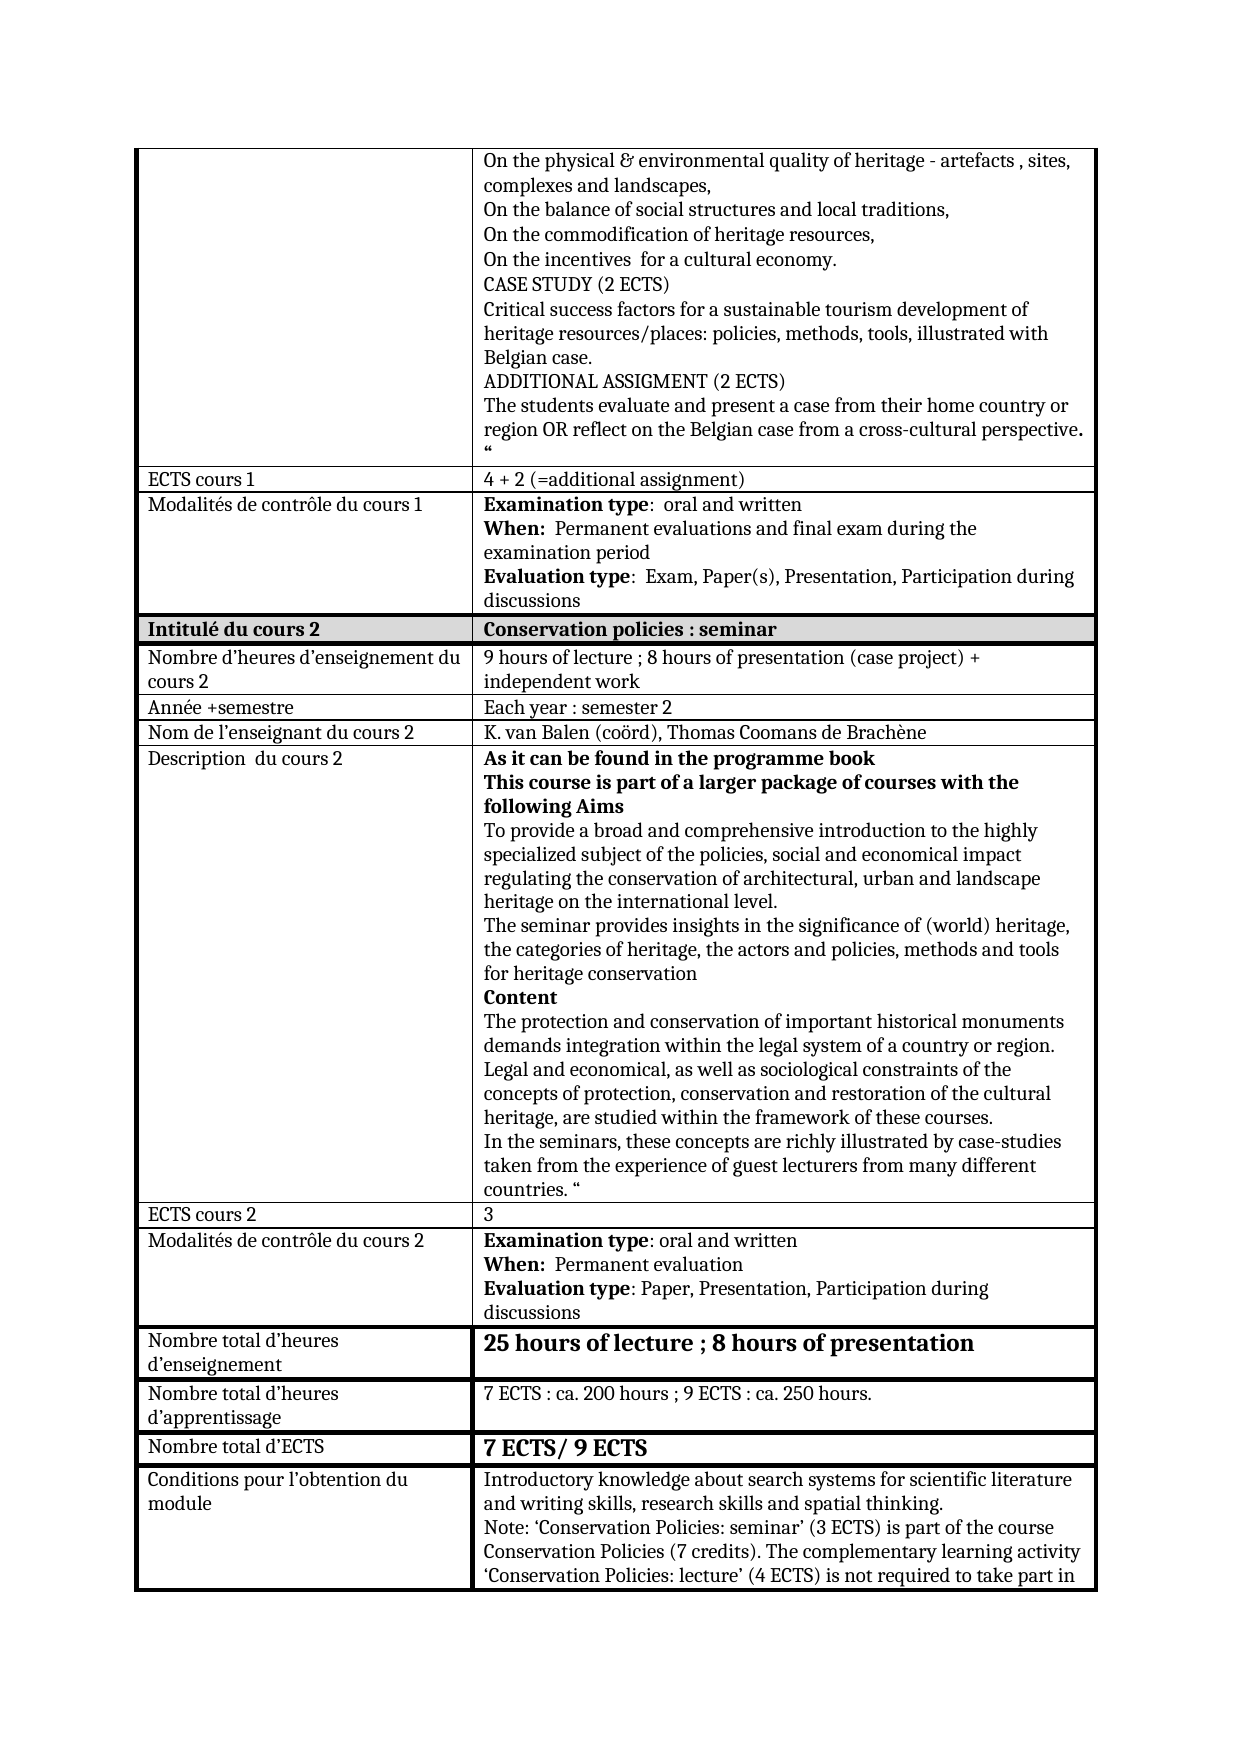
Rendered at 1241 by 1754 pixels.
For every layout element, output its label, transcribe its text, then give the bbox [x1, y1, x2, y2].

table_cell 9 hours of lecture ; 8 hours of presentation (case project) + independent work [473, 646, 1094, 694]
table_cell Modalités de contrôle du cours 1 [139, 493, 472, 612]
table_cell 7 ECTS/ 9 ECTS [475, 1435, 1094, 1463]
table_cell Année +semestre [139, 695, 472, 719]
table_cell Intitulé du cours 2 [139, 617, 472, 641]
table_cell Nombre total d’heures d’apprentissage [139, 1382, 470, 1430]
table_cell Nom de l’enseignant du cours 2 [139, 721, 472, 745]
table_cell Nombre d’heures d’enseignement du cours 2 [139, 646, 472, 694]
table_cell Modalités de contrôle du cours 2 [139, 1229, 472, 1324]
table_cell Description du cours 2 [139, 746, 472, 1202]
table_cell K. van Balen (coörd), Thomas Coomans de Brachène [473, 721, 1094, 745]
table_cell 25 hours of lecture ; 8 hours of presentation [475, 1329, 1094, 1377]
table_cell ECTS cours 2 [139, 1203, 472, 1227]
table_cell 7 ECTS : ca. 200 hours ; 9 ECTS : ca. 250 hours. [475, 1382, 1094, 1430]
table_cell 4 + 2 (=additional assignment) [473, 467, 1094, 491]
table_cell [139, 149, 472, 466]
table_cell Nombre total d’ECTS [139, 1435, 470, 1463]
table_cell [139, 1468, 470, 1588]
table_cell Each year : semester 2 [473, 695, 1094, 719]
table_cell As it can be found in the programme book This course is part of a larger package of courses with the following Aims To provide a broad and comprehensive introduction to the highly specialized subject of the policies, social and economical impact regulating the conservation of architectural, urban and landscape heritage on the international level. The seminar provides insights in the significance of (world) heritage, the categories of heritage, the actors and policies, methods and tools for heritage conservation Content The protection and conservation of important historical monuments demands integration within the legal system of a country or region. Legal and economical, as well as sociological constraints of the concepts of protection, conservation and restoration of the cultural heritage, are studied within the framework of these courses. In the seminars, these concepts are richly illustrated by case-studies taken from the experience of guest lecturers from many different countries. “ [473, 746, 1094, 1202]
table_cell ECTS cours 1 [139, 467, 472, 491]
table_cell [475, 1468, 1094, 1588]
table_cell Examination type: oral and written When: Permanent evaluation Evaluation type: Paper, Presentation, Participation during discussions [473, 1229, 1094, 1324]
table_cell Examination type: oral and written When: Permanent evaluations and final exam during the examination period Evaluation type: Exam, Paper(s), Presentation, Participation during discussions [473, 493, 1094, 612]
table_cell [473, 149, 1094, 466]
table_cell Conservation policies : seminar [473, 617, 1094, 641]
table_cell Nombre total d’heures d’enseignement [139, 1329, 470, 1377]
table_cell 3 [473, 1203, 1094, 1227]
